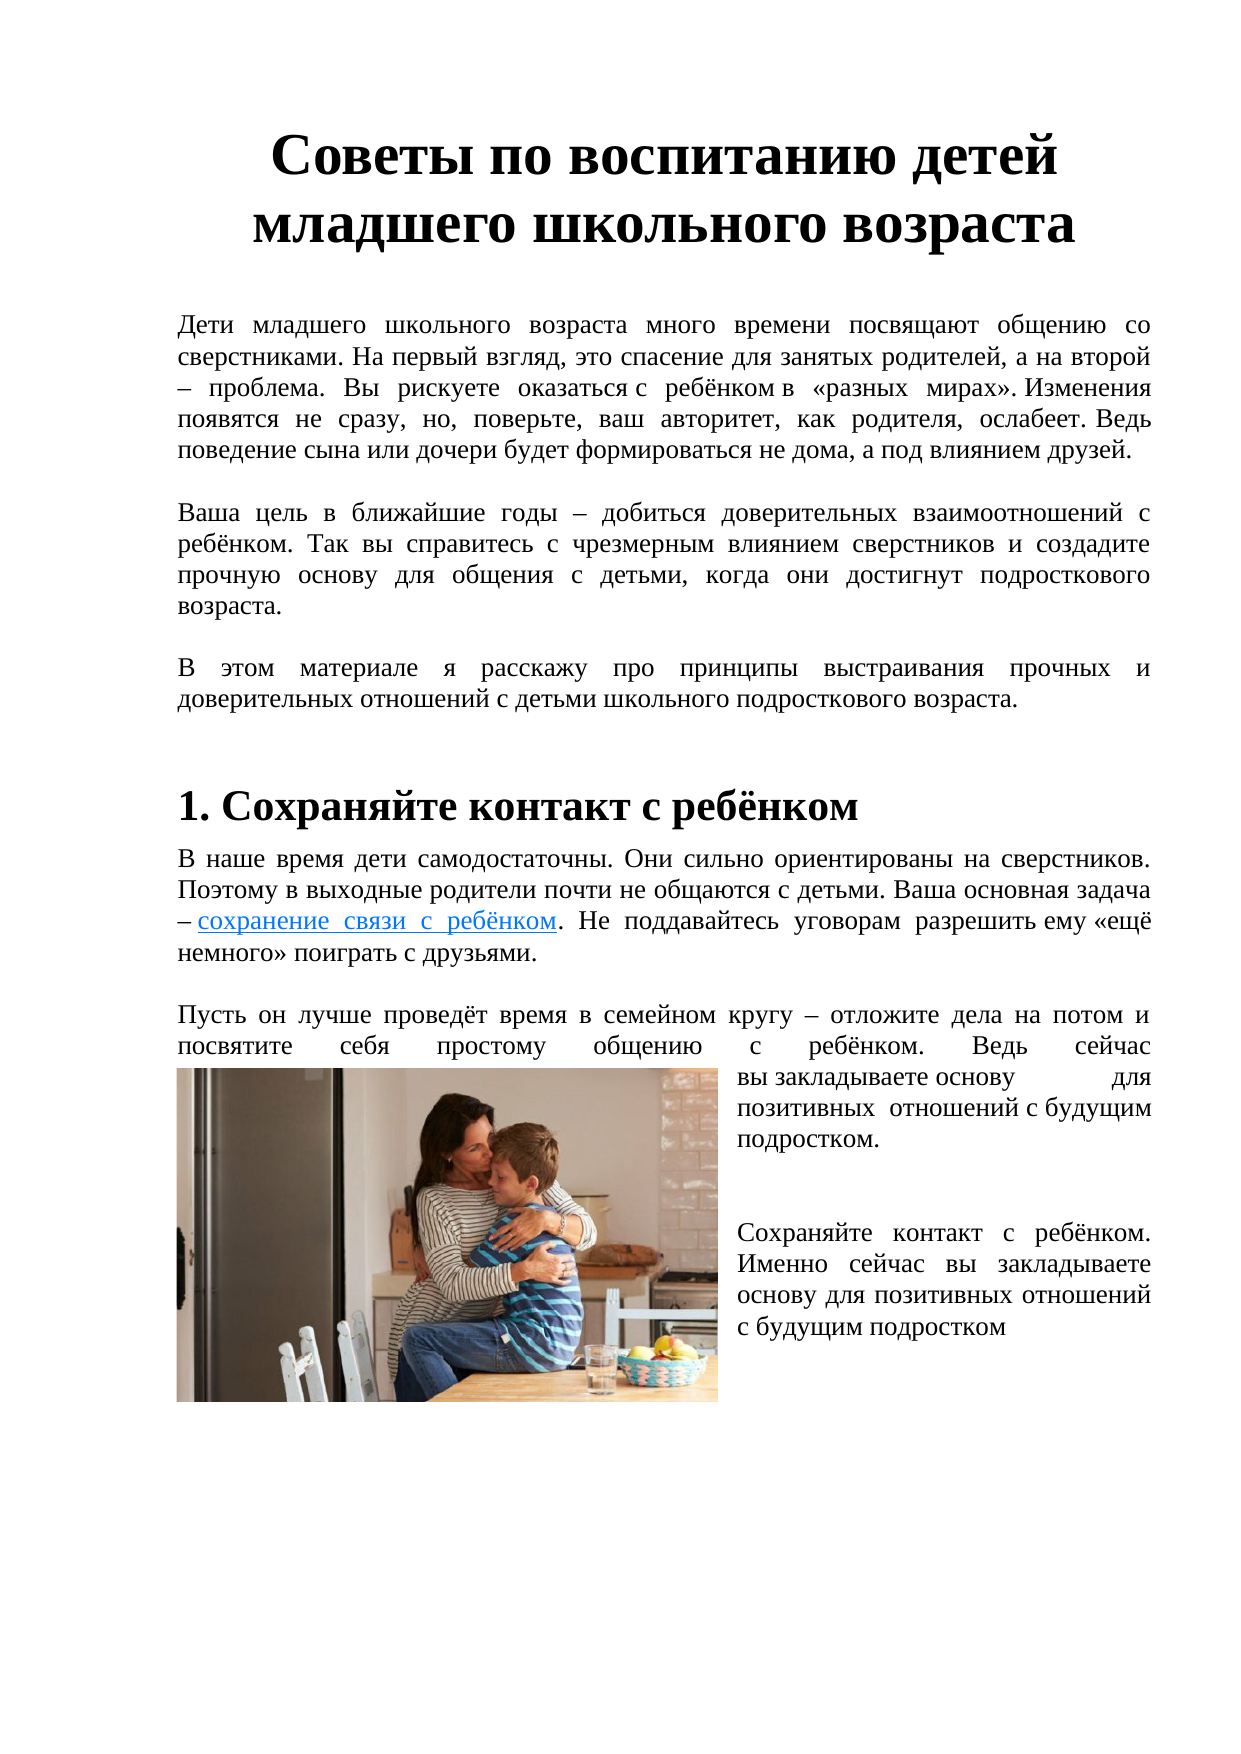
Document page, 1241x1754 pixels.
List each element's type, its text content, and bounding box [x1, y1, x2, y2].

text Советы по воспитанию детей младшего школьного возраста [177, 118, 1152, 256]
text Дети младшего школьного возраста много времени посвящают общению со сверстниками. На первый взгляд, это спасение для занятых родителей, а на второй – проблема. Вы рискуете оказаться с ребёнком в «разных мирах». Изменения появятся не сразу, но, поверьте, ваш авторитет, как родителя, ослабеет. Ведь поведение сына или дочери будет формироваться не дома, а под влиянием друзей. [177, 309, 1152, 464]
text В этом материале я расскажу про принципы выстраивания прочных и доверительных отношений с детьми школьного подросткового возраста. [177, 651, 1152, 714]
text В наше время дети самодостаточны. Они сильно ориентированы на сверстников. Поэтому в выходные родители почти не общаются с детьми. Ваша основная задача – сохранение связи с ребёнком. Не поддавайтесь уговорам разрешить ему «ещё немного» поиграть с друзьями. [177, 842, 1152, 967]
text Ваша цель в ближайшие годы – добиться доверительных взаимоотношений с ребёнком. Так вы справитесь с чрезмерным влиянием сверстников и создадите прочную основу для общения с детьми, когда они достигнут подросткового возраста. [177, 496, 1152, 620]
text Пусть он лучше проведёт время в семейном кругу – отложите дела на потом и посвятите себя простому общению с ребёнком. Ведь сейчас вы закладываете основу для позитивных отношений с будущим подростком. [177, 998, 1152, 1154]
text Сохраняйте контакт с ребёнком. Именно сейчас вы закладываете основу для позитивных отношений с будущим подростком [718, 1216, 1152, 1341]
text 1. Сохраняйте контакт с ребёнком [177, 779, 1152, 830]
picture [176, 1068, 718, 1402]
